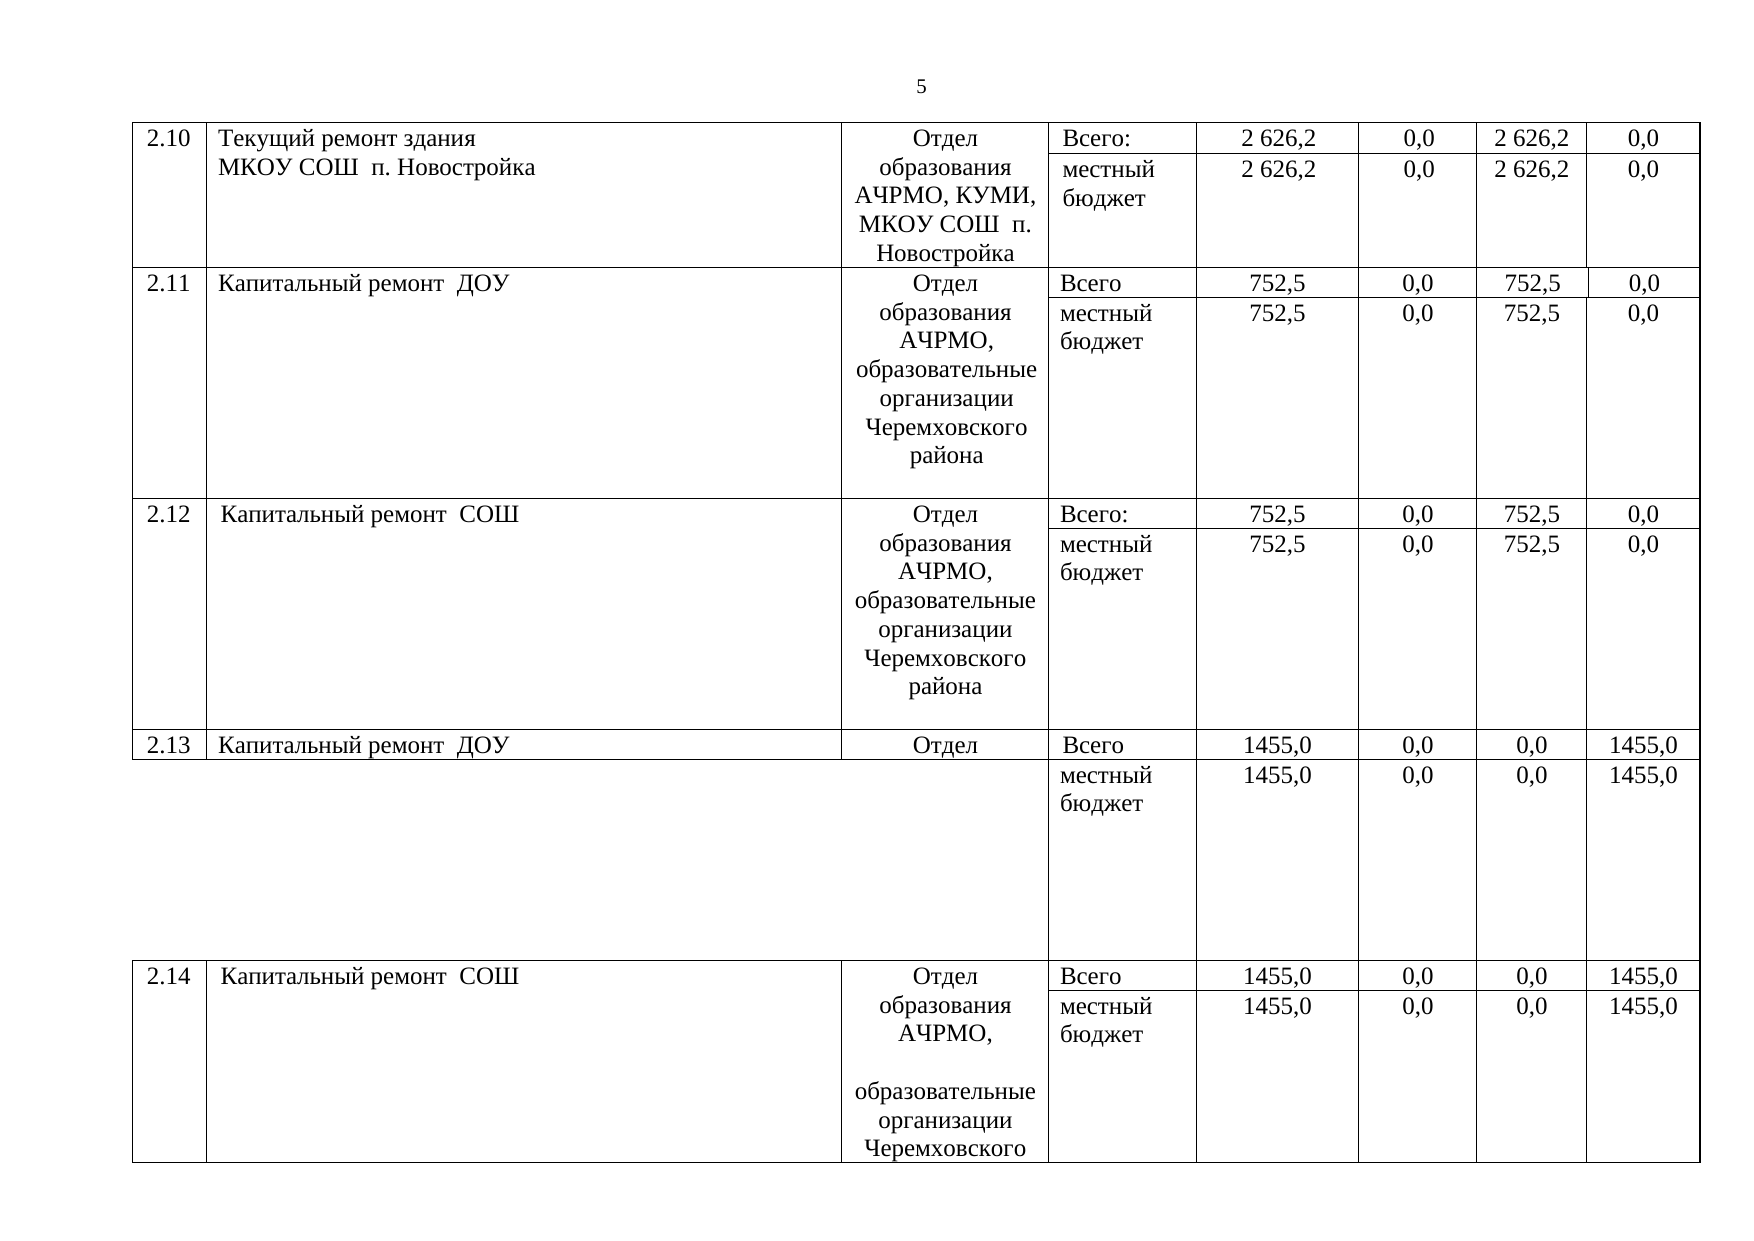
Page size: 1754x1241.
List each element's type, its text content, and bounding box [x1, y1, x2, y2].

table_cell 0,0 [1359, 123, 1476, 153]
table_cell 2.14 [133, 961, 206, 1162]
table_cell 0,0 [1587, 154, 1699, 267]
table_cell 0,0 [1587, 529, 1699, 729]
table_cell 2 626,2 [1197, 154, 1358, 267]
table_cell 2 626,2 [1477, 154, 1586, 267]
table_cell 0,0 [1477, 730, 1586, 759]
table_cell 752,5 [1197, 529, 1358, 729]
table_cell 752,5 [1197, 298, 1358, 498]
table_cell Отдел образования АЧРМО, образовательные организации Черемховского района [842, 268, 1048, 498]
table_cell Всего: [1049, 499, 1196, 528]
table_cell Текущий ремонт здания МКОУ СОШ п. Новостройка [207, 123, 841, 267]
table_cell 0,0 [1587, 298, 1699, 498]
table_cell 2 626,2 [1477, 123, 1586, 153]
table_cell 0,0 [1359, 499, 1476, 528]
table_cell Всего [1049, 961, 1196, 990]
table_cell 2.10 [133, 123, 206, 267]
table_cell 0,0 [1359, 268, 1476, 297]
table_cell Капитальный ремонт СОШ [207, 961, 841, 1162]
table_cell 752,5 [1477, 499, 1586, 528]
table_cell местный бюджет [1049, 154, 1196, 267]
table_cell 0,0 [1587, 499, 1699, 528]
table_cell Всего [1049, 730, 1196, 759]
table_cell 0,0 [1587, 123, 1699, 153]
table_cell местный бюджет [1049, 529, 1196, 729]
table_cell 1455,0 [1587, 991, 1699, 1162]
table_cell 0,0 [1359, 961, 1476, 990]
table_cell 752,5 [1477, 268, 1588, 297]
table_cell 0,0 [1359, 298, 1476, 498]
table_cell 0,0 [1359, 154, 1476, 267]
table_cell местный бюджет [1049, 760, 1196, 960]
table_cell Отдел образования АЧРМО, образовательные организации Черемховского района [842, 499, 1048, 729]
table_cell 2.13 [133, 730, 206, 759]
table_cell 0,0 [1359, 730, 1476, 759]
table_cell 0,0 [1589, 268, 1699, 297]
table_cell местный бюджет [1049, 991, 1196, 1162]
table_cell Отдел образованияАЧРМО, образовательные организации Черемховского района [842, 730, 1048, 759]
table_cell Отдел образования АЧРМО, КУМИ, МКОУ СОШ п. Новостройка [842, 123, 1048, 267]
table_cell 1455,0 [1587, 961, 1699, 990]
table_cell 1455,0 [1587, 760, 1699, 960]
table_cell 752,5 [1477, 529, 1586, 729]
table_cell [842, 961, 1048, 1162]
table_cell 0,0 [1359, 760, 1476, 960]
table_cell 1455,0 [1197, 730, 1358, 759]
table_cell 2 626,2 [1197, 123, 1358, 153]
table_cell 0,0 [1477, 961, 1586, 990]
table_cell местный бюджет [1049, 298, 1196, 498]
table_cell 2.12 [133, 499, 206, 729]
table_cell 752,5 [1197, 268, 1358, 297]
table_cell 1455,0 [1587, 730, 1699, 759]
table_cell Капитальный ремонт ДОУ [207, 730, 841, 759]
table_cell 1455,0 [1197, 961, 1358, 990]
table_cell 2.11 [133, 268, 206, 498]
table_cell 0,0 [1477, 991, 1586, 1162]
table_cell 0,0 [1477, 760, 1586, 960]
table_cell Капитальный ремонт СОШ [207, 499, 841, 729]
table_cell Капитальный ремонт ДОУ [207, 268, 841, 498]
table_cell 0,0 [1359, 529, 1476, 729]
table_cell 752,5 [1197, 499, 1358, 528]
table_cell 752,5 [1477, 298, 1586, 498]
table_cell 1455,0 [1197, 760, 1358, 960]
table_cell 0,0 [1359, 991, 1476, 1162]
table_cell 1455,0 [1197, 991, 1358, 1162]
table_cell Всего [1049, 268, 1196, 297]
table_cell Всего: [1049, 123, 1196, 153]
